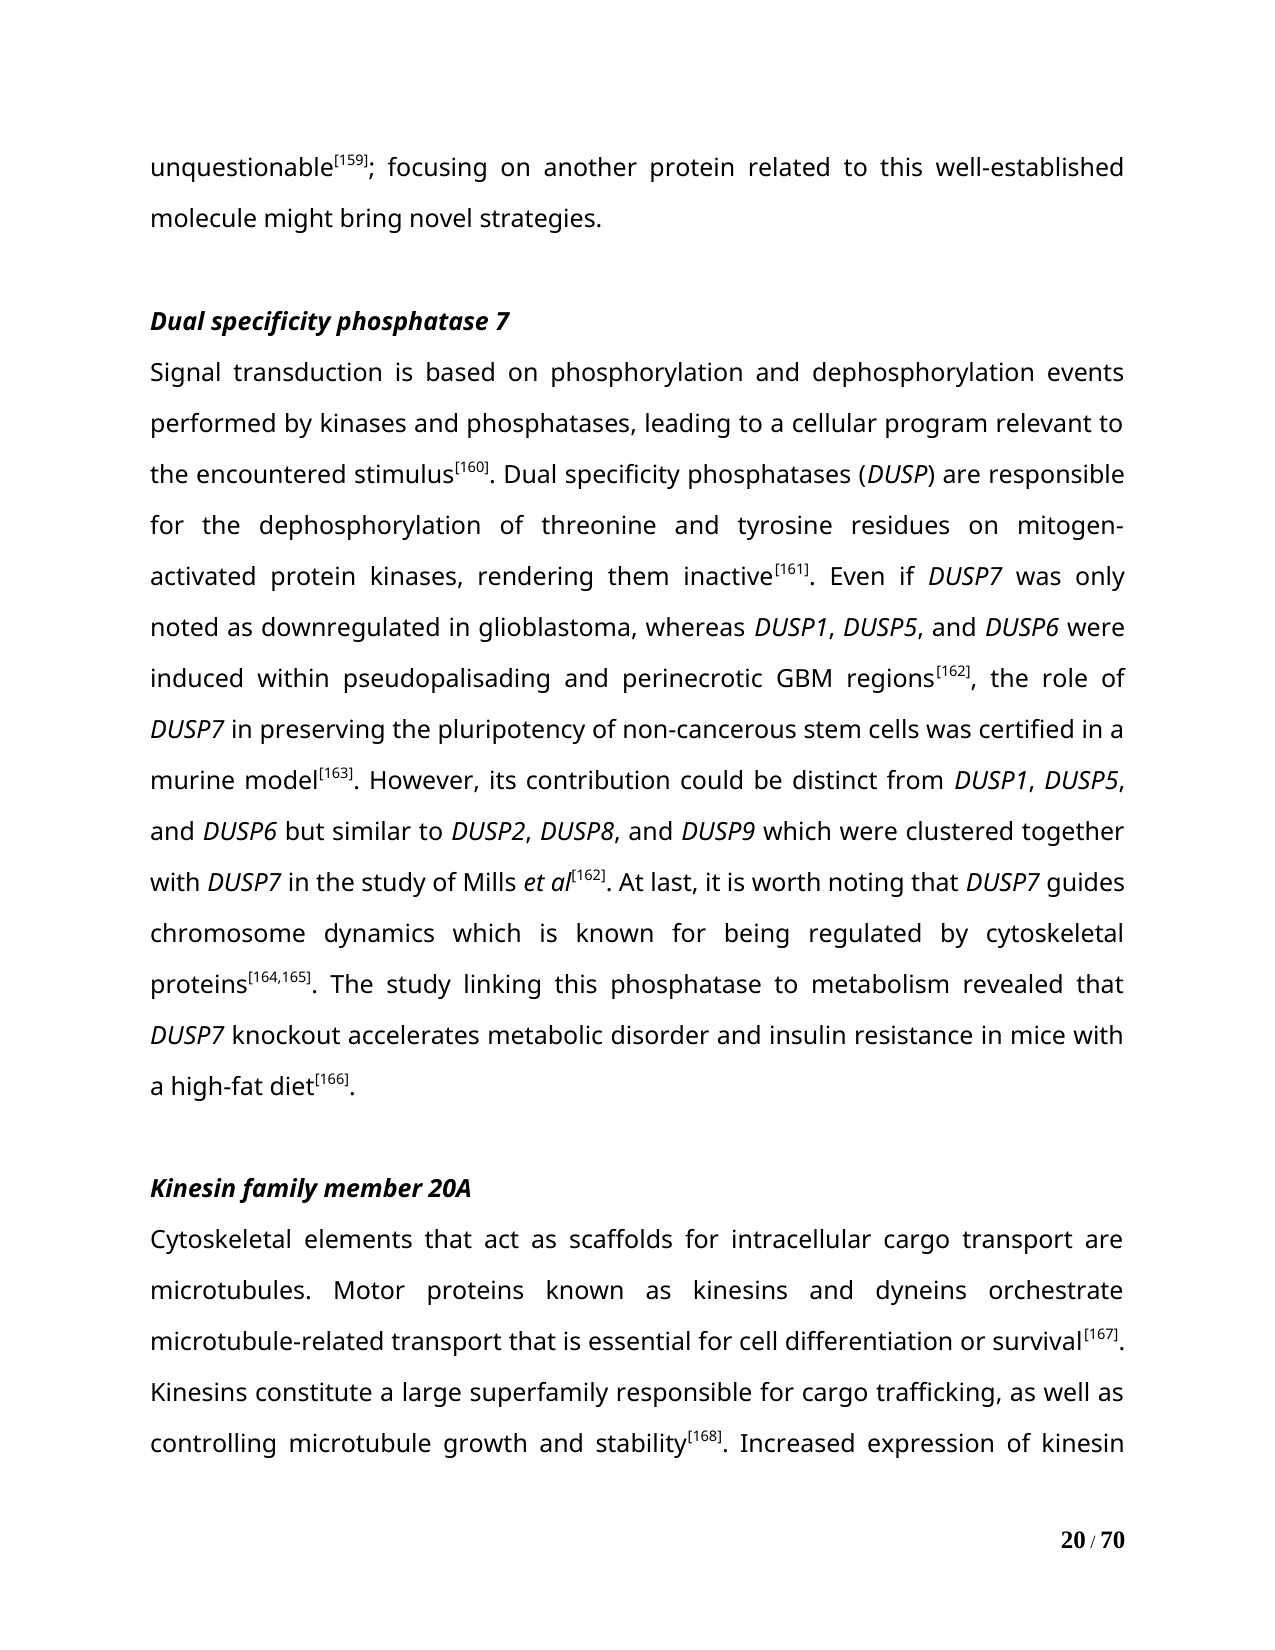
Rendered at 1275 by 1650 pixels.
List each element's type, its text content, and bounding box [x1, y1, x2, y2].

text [150, 150, 1125, 235]
text Dual specificity phosphatase 7 [150, 303, 1125, 337]
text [150, 1222, 1125, 1460]
text Kinesin family member 20A [150, 1171, 1125, 1205]
text Signal transduction is based on phosphorylation and dephosphorylation events performed by kinases and phosphatases, leading to a cellular program relevant to the encountered stimulus[160]. Dual specificity phosphatases (DUSP) are responsible for the dephosphorylation of threonine and tyrosine residues on mitogen-activated protein kinases, rendering them inactive[161]. Even if DUSP7 was only noted as downregulated in glioblastoma, whereas DUSP1, DUSP5, and DUSP6 were induced within pseudopalisading and perinecrotic GBM regions[162], the role of DUSP7 in preserving the pluripotency of non-cancerous stem cells was certified in a murine model[163]. However, its contribution could be distinct from DUSP1, DUSP5, and DUSP6 but similar to DUSP2, DUSP8, and DUSP9 which were clustered together with DUSP7 in the study of Mills et al[162]. At last, it is worth noting that DUSP7 guides chromosome dynamics which is known for being regulated by cytoskeletal proteins[164,165]. The study linking this phosphatase to metabolism revealed that DUSP7 knockout accelerates metabolic disorder and insulin resistance in mice with a high-fat diet[166]. [150, 354, 1125, 1103]
